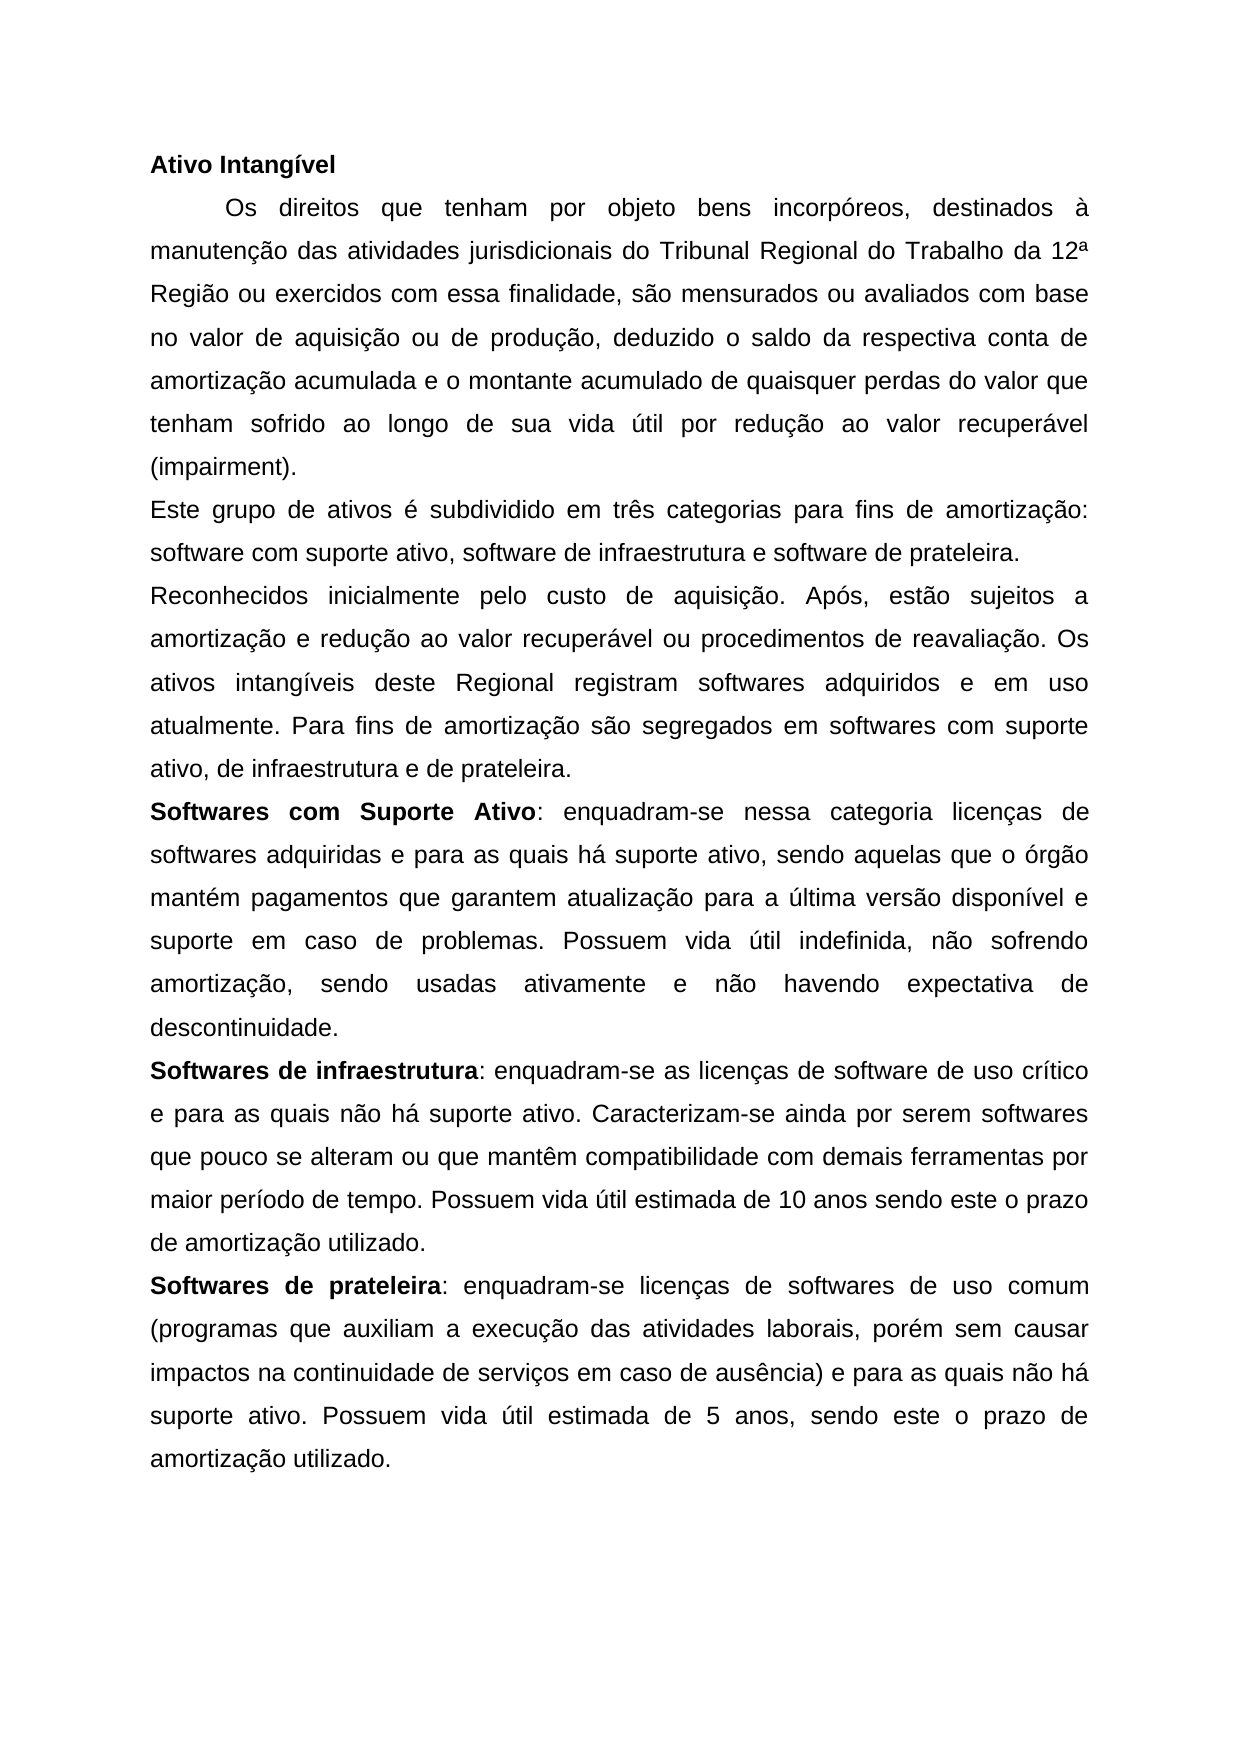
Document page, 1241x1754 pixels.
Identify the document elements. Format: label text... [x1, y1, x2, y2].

text Softwares de infraestrutura: enquadram-se as licenças de software de uso crítico e para as quais não há suporte ativo. Caracterizam-se ainda por serem softwares que pouco se alteram ou que mantêm compatibilidade com demais ferramentas por maior período de tempo. Possuem vida útil estimada de 10 anos sendo este o prazo de amortização utilizado. [150, 1056, 1090, 1257]
text Os direitos que tenham por objeto bens incorpóreos, destinados à manutenção das atividades jurisdicionais do Tribunal Regional do Trabalho da 12ª Região ou exercidos com essa finalidade, são mensurados ou avaliados com base no valor de aquisição ou de produção, deduzido o saldo da respectiva conta de amortização acumulada e o montante acumulado de quaisquer perdas do valor que tenham sofrido ao longo de sua vida útil por redução ao valor recuperável (impairment). [150, 193, 1090, 481]
text Reconhecidos inicialmente pelo custo de aquisição. Após, estão sujeitos a amortização e redução ao valor recuperável ou procedimentos de reavaliação. Os ativos intangíveis deste Regional registram softwares adquiridos e em uso atualmente. Para fins de amortização são segregados em softwares com suporte ativo, de infraestrutura e de prateleira. [150, 581, 1090, 782]
text Softwares com Suporte Ativo: enquadram-se nessa categoria licenças de softwares adquiridas e para as quais há suporte ativo, sendo aquelas que o órgão mantém pagamentos que garantem atualização para a última versão disponível e suporte em caso de problemas. Possuem vida útil indefinida, não sofrendo amortização, sendo usadas ativamente e não havendo expectativa de descontinuidade. [150, 797, 1090, 1041]
text Softwares de prateleira: enquadram-se licenças de softwares de uso comum (programas que auxiliam a execução das atividades laborais, porém sem causar impactos na continuidade de serviços em caso de ausência) e para as quais não há suporte ativo. Possuem vida útil estimada de 5 anos, sendo este o prazo de amortização utilizado. [150, 1271, 1090, 1472]
text Ativo Intangível [150, 150, 1090, 179]
text Este grupo de ativos é subdividido em três categorias para fins de amortização: software com suporte ativo, software de infraestrutura e software de prateleira. [150, 495, 1090, 567]
